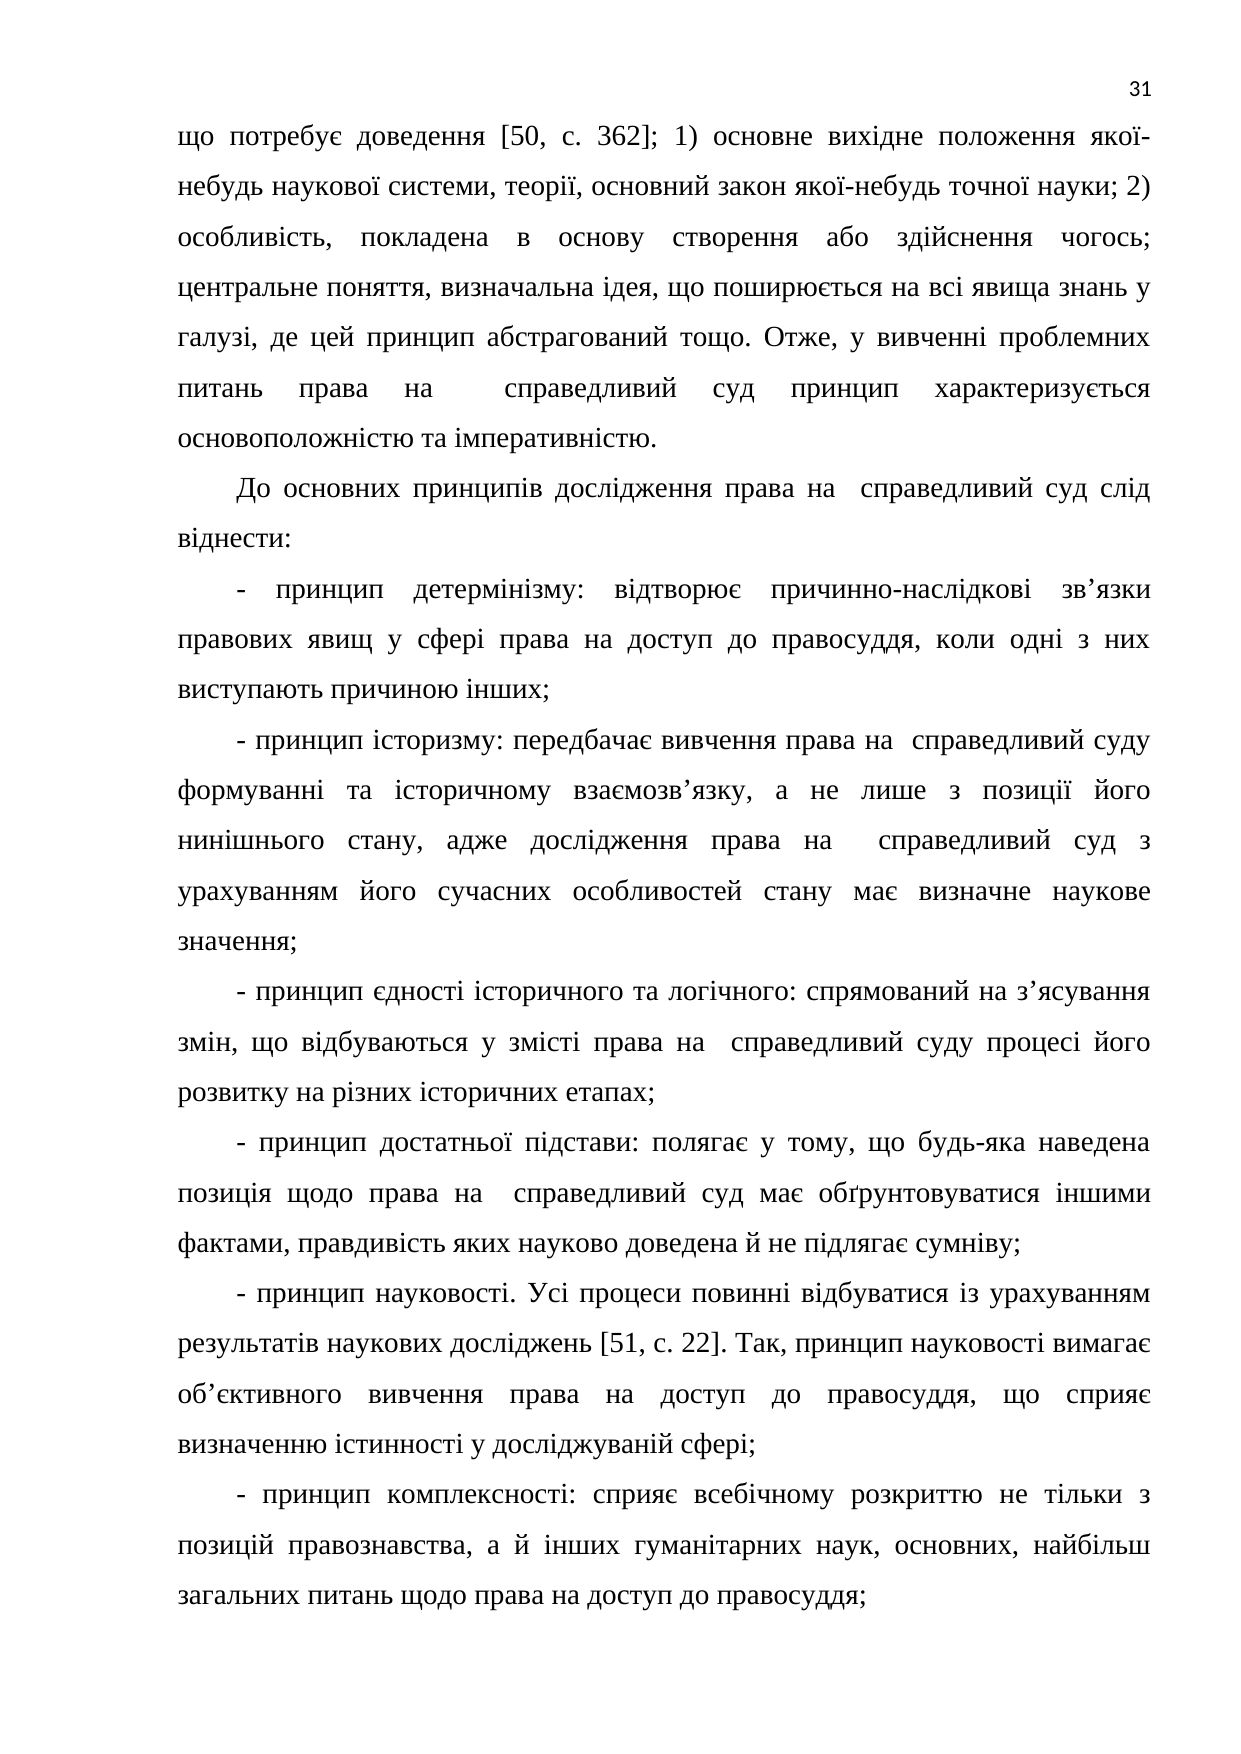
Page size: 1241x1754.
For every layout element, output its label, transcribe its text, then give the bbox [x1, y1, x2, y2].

text - принцип комплексності: сприяє всебічному розкриттю не тільки з позицій правознавства, а й інших гуманітарних наук, основних, найбільш загальних питань щодо права на доступ до правосуддя; [177, 1477, 1152, 1611]
text - принцип достатньої підстави: полягає у тому, що будь-яка наведена позиція щодо права на справедливий суд має обґрунтовуватися іншими фактами, правдивість яких науково доведена й не підлягає сумніву; [177, 1124, 1152, 1258]
text - принцип науковості. Усі процеси повинні відбуватися із урахуванням результатів наукових досліджень [51, с. 22]. Так, принцип науковості вимагає об’єктивного вивчення права на доступ до правосуддя, що сприяє визначенню істинності у досліджуваній сфері; [177, 1275, 1152, 1460]
text До основних принципів дослідження права на справедливий суд слід віднести: [177, 470, 1152, 554]
text - принцип детермінізму: відтворює причинно-наслідкові зв’язки правових явищ у сфері права на доступ до правосуддя, коли одні з них виступають причиною інших; [177, 571, 1152, 705]
text - принцип історизму: передбачає вивчення права на справедливий суду формуванні та історичному взаємозв’язку, а не лише з позиції його нинішнього стану, адже дослідження права на справедливий суд з урахуванням його сучасних особливостей стану має визначне наукове значення; [177, 722, 1152, 957]
text - принцип єдності історичного та логічного: спрямований на з’ясування змін, що відбуваються у змісті права на справедливий суду процесі його розвитку на різних історичних етапах; [177, 973, 1152, 1108]
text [177, 118, 1152, 453]
